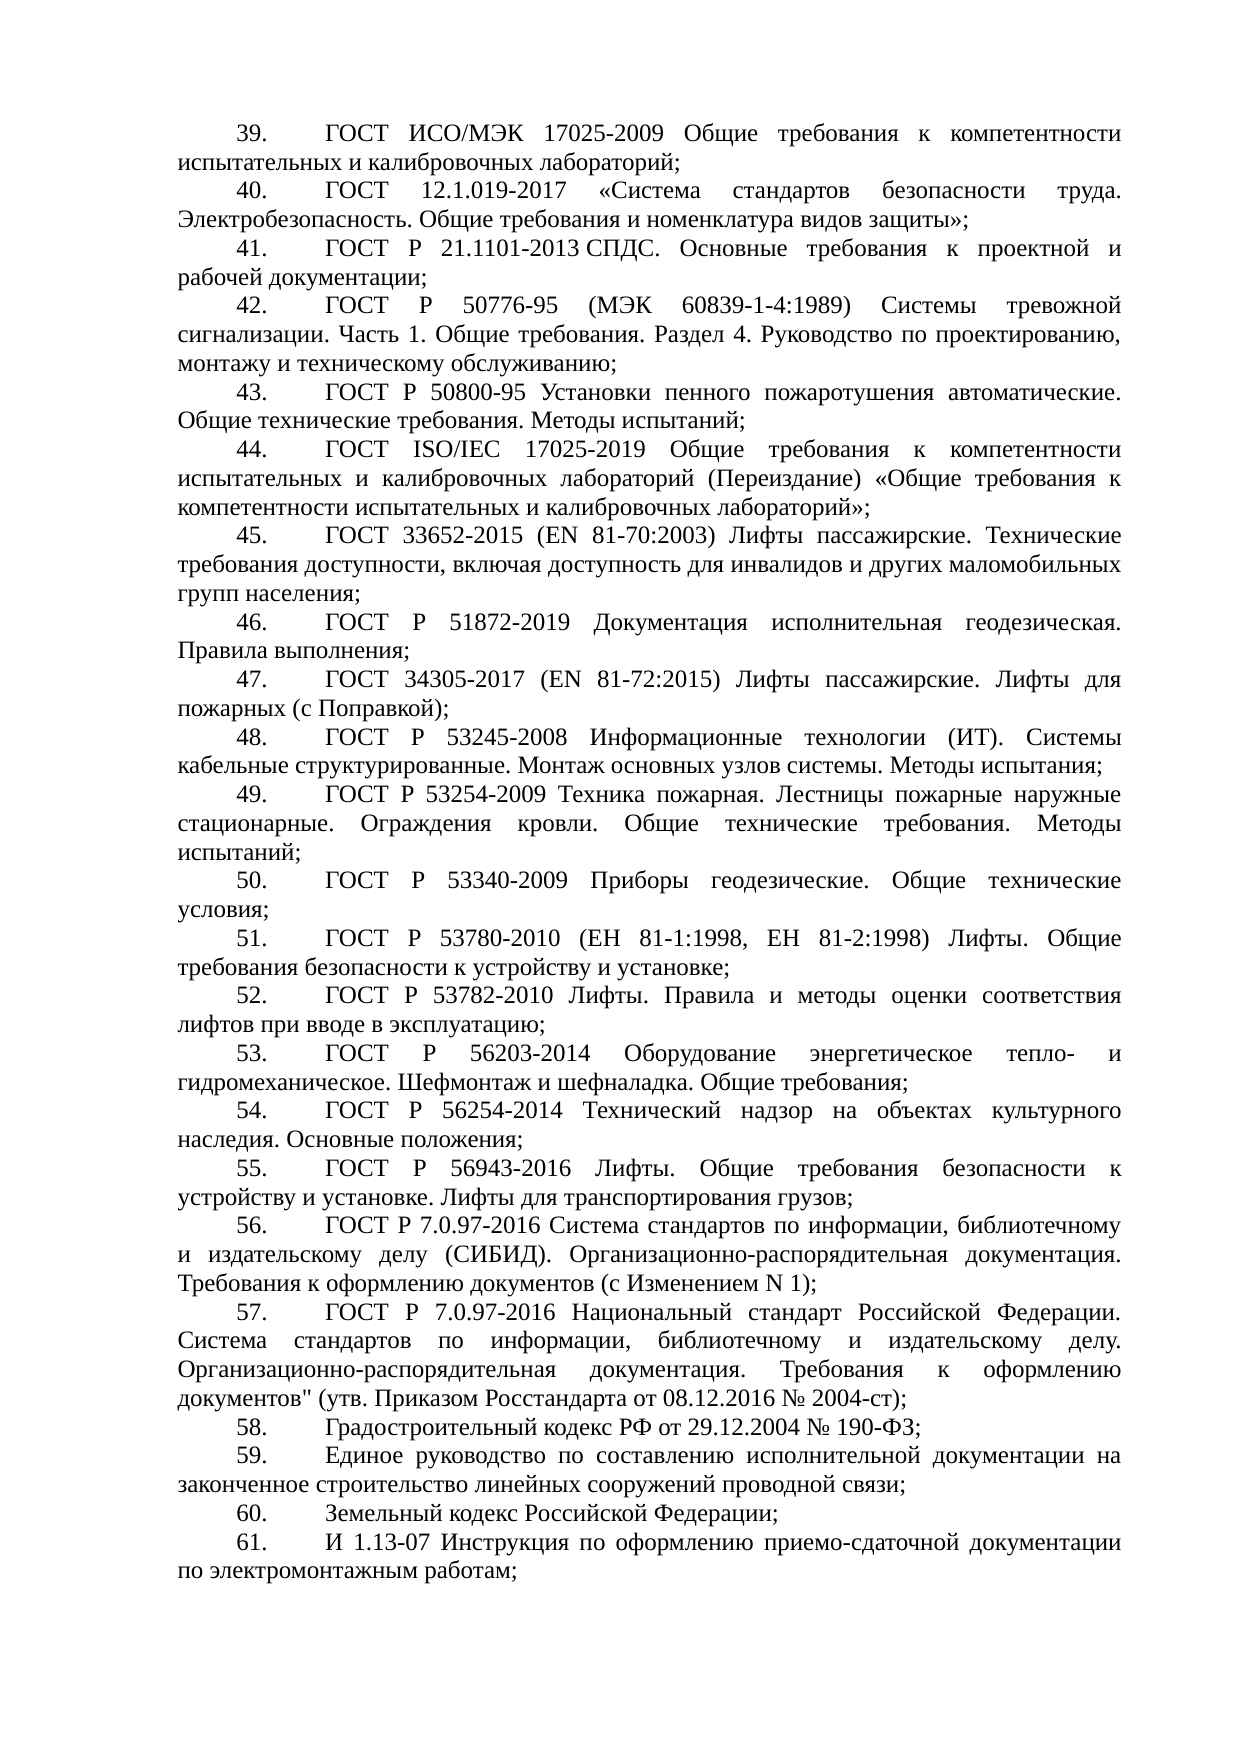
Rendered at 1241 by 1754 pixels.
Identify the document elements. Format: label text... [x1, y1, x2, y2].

list ГОСТ Р 53254-2009 Техника пожарная. Лестницы пожарные наружные стационарные. Ограждения кровли. Общие технические требования. Методы испытаний; [177, 779, 1122, 866]
list ГОСТ Р 53782-2010 Лифты. Правила и методы оценки соответствия лифтов при вводе в эксплуатацию; [177, 981, 1122, 1038]
list ГОСТ Р 50776-95 (МЭК 60839-1-4:1989) Системы тревожной сигнализации. Часть 1. Общие требования. Раздел 4. Руководство по проектированию, монтажу и техническому обслуживанию; [177, 291, 1122, 377]
list ГОСТ Р 7.0.97-2016 Национальный стандарт Российской Федерации. Система стандартов по информации, библиотечному и издательскому делу. Организационно-распорядительная документация. Требования к оформлению документов" (утв. Приказом Росстандарта от 08.12.2016 № 2004-ст); [177, 1297, 1122, 1412]
list ГОСТ ISO/IEC 17025-2019 Общие требования к компетентности испытательных и калибровочных лабораторий (Переиздание) «Общие требования к компетентности испытательных и калибровочных лабораторий»; [177, 434, 1122, 521]
list ГОСТ 34305-2017 (EN 81-72:2015) Лифты пассажирские. Лифты для пожарных (с Поправкой); [177, 664, 1122, 722]
list Градостроительный кодекс РФ от 29.12.2004 № 190-ФЗ; [177, 1412, 1122, 1441]
list ГОСТ Р 51872-2019 Документация исполнительная геодезическая. Правила выполнения; [177, 607, 1122, 664]
list ГОСТ Р 53245-2008 Информационные технологии (ИТ). Системы кабельные структурированные. Монтаж основных узлов системы. Методы испытания; [177, 722, 1122, 779]
list ГОСТ 12.1.019-2017 «Система стандартов безопасности труда. Электробезопасность. Общие требования и номенклатура видов защиты»; [177, 176, 1122, 233]
list ГОСТ Р 53340-2009 Приборы геодезические. Общие технические условия; [177, 866, 1122, 923]
list Единое руководство по составлению исполнительной документации на законченное строительство линейных сооружений проводной связи; [177, 1441, 1122, 1498]
list ГОСТ Р 53780-2010 (ЕН 81-1:1998, ЕН 81-2:1998) Лифты. Общие требования безопасности к устройству и установке; [177, 923, 1122, 981]
list ГОСТ Р 7.0.97-2016 Система стандартов по информации, библиотечному и издательскому делу (СИБИД). Организационно-распорядительная документация. Требования к оформлению документов (с Изменением N 1); [177, 1211, 1122, 1297]
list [177, 118, 1122, 176]
list ГОСТ Р 56203-2014 Оборудование энергетическое тепло- и гидромеханическое. Шефмонтаж и шефналадка. Общие требования; [177, 1038, 1122, 1096]
list Земельный кодекс Российской Федерации; [177, 1498, 1122, 1527]
list ГОСТ Р 56943-2016 Лифты. Общие требования безопасности к устройству и установке. Лифты для транспортирования грузов; [177, 1153, 1122, 1211]
list ГОСТ Р 21.1101-2013 СПДС. Основные требования к проектной и рабочей документации; [177, 233, 1122, 291]
list ГОСТ 33652-2015 (EN 81-70:2003) Лифты пассажирские. Технические требования доступности, включая доступность для инвалидов и других маломобильных групп населения; [177, 521, 1122, 607]
list И 1.13-07 Инструкция по оформлению приемо-сдаточной документации по электромонтажным работам; [177, 1527, 1122, 1584]
list ГОСТ Р 56254-2014 Технический надзор на объектах культурного наследия. Основные положения; [177, 1096, 1122, 1153]
list ГОСТ Р 50800-95 Установки пенного пожаротушения автоматические. Общие технические требования. Методы испытаний; [177, 377, 1122, 434]
